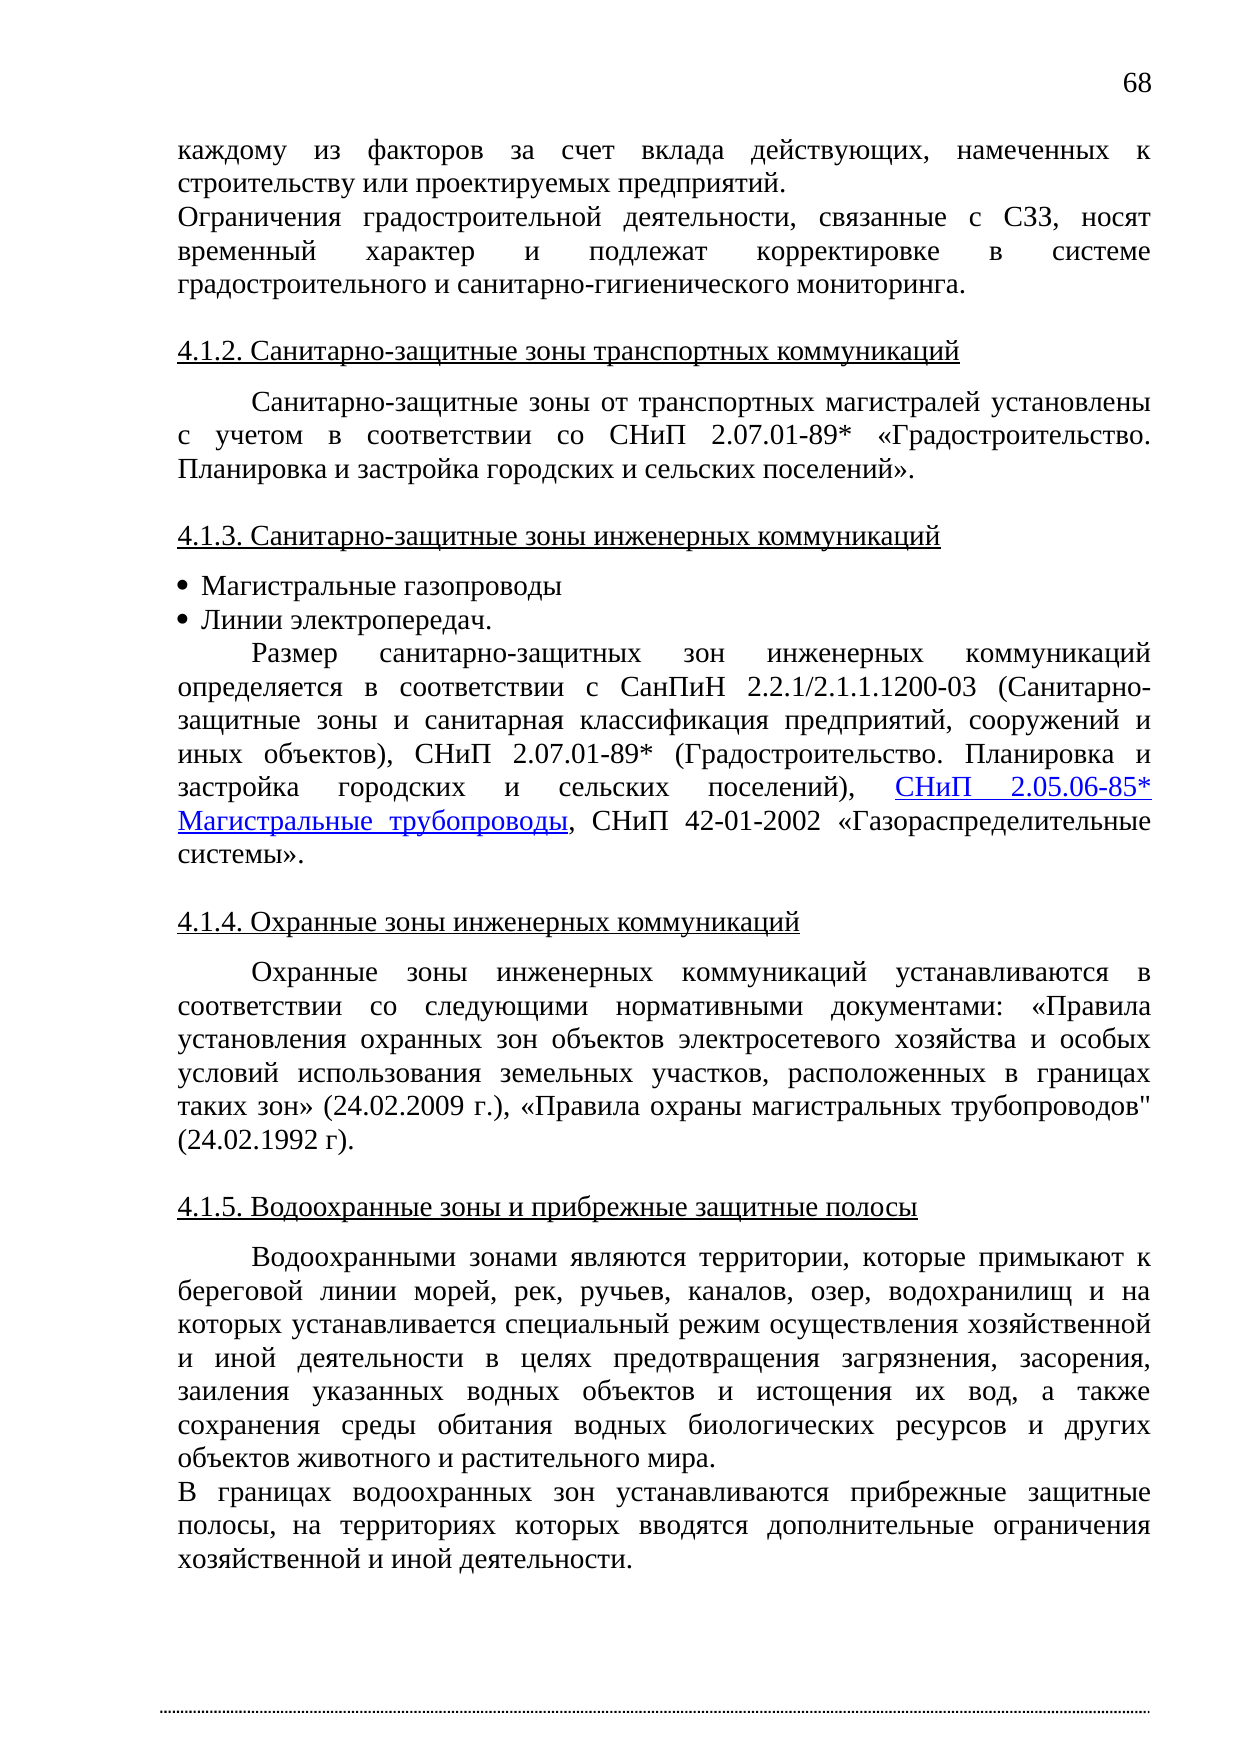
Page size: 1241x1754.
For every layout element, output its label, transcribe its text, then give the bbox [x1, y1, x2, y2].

text Водоохранными зонами являются территории, которые примыкают к береговой линии морей, рек, ручьев, каналов, озер, водохранилищ и на которых устанавливается специальный режим осуществления хозяйственной и иной деятельности в целях предотвращения загрязнения, засорения, заиления указанных водных объектов и истощения их вод, а также сохранения среды обитания водных биологических ресурсов и других объектов животного и растительного мира. [177, 1239, 1152, 1474]
text Ограничения градостроительной деятельности, связанные с СЗЗ, носят временный характер и подлежат корректировке в системе градостроительного и санитарно-гигиенического мониторинга. [177, 199, 1152, 300]
subtitle 4.1.3. Санитарно-защитные зоны инженерных коммуникаций [177, 518, 1152, 551]
subtitle 4.1.4. Охранные зоны инженерных коммуникаций [177, 904, 1152, 937]
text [177, 132, 1152, 199]
text Санитарно-защитные зоны от транспортных магистралей установлены с учетом в соответствии со СНиП 2.07.01-89* «Градостроительство. Планировка и застройка городских и сельских поселений». [177, 384, 1152, 484]
text Размер санитарно-защитных зон инженерных коммуникаций определяется в соответствии с СанПиН 2.2.1/2.1.1.1200-03 (Санитарно-защитные зоны и санитарная классификация предприятий, сооружений и иных объектов), СНиП 2.07.01-89* (Градостроительство. Планировка и застройка городских и сельских поселений), СНиП 2.05.06-85* Магистральные трубопроводы, СНиП 42-01-2002 «Газораспределительные системы». [177, 635, 1152, 870]
list Линии электропередач. [177, 602, 1152, 635]
text Охранные зоны инженерных коммуникаций устанавливаются в соответствии со следующими нормативными документами: «Правила установления охранных зон объектов электросетевого хозяйства и особых условий использования земельных участков, расположенных в границах таких зон» (24.02.2009 г.), «Правила охраны магистральных трубопроводов" (24.02.1992 г). [177, 954, 1152, 1155]
subtitle 4.1.5. Водоохранные зоны и прибрежные защитные полосы [177, 1189, 1152, 1222]
text В границах водоохранных зон устанавливаются прибрежные защитные полосы, на территориях которых вводятся дополнительные ограничения хозяйственной и иной деятельности. [177, 1474, 1152, 1574]
list Магистральные газопроводы [177, 568, 1152, 602]
subtitle 4.1.2. Санитарно-защитные зоны транспортных коммуникаций [177, 333, 1152, 367]
